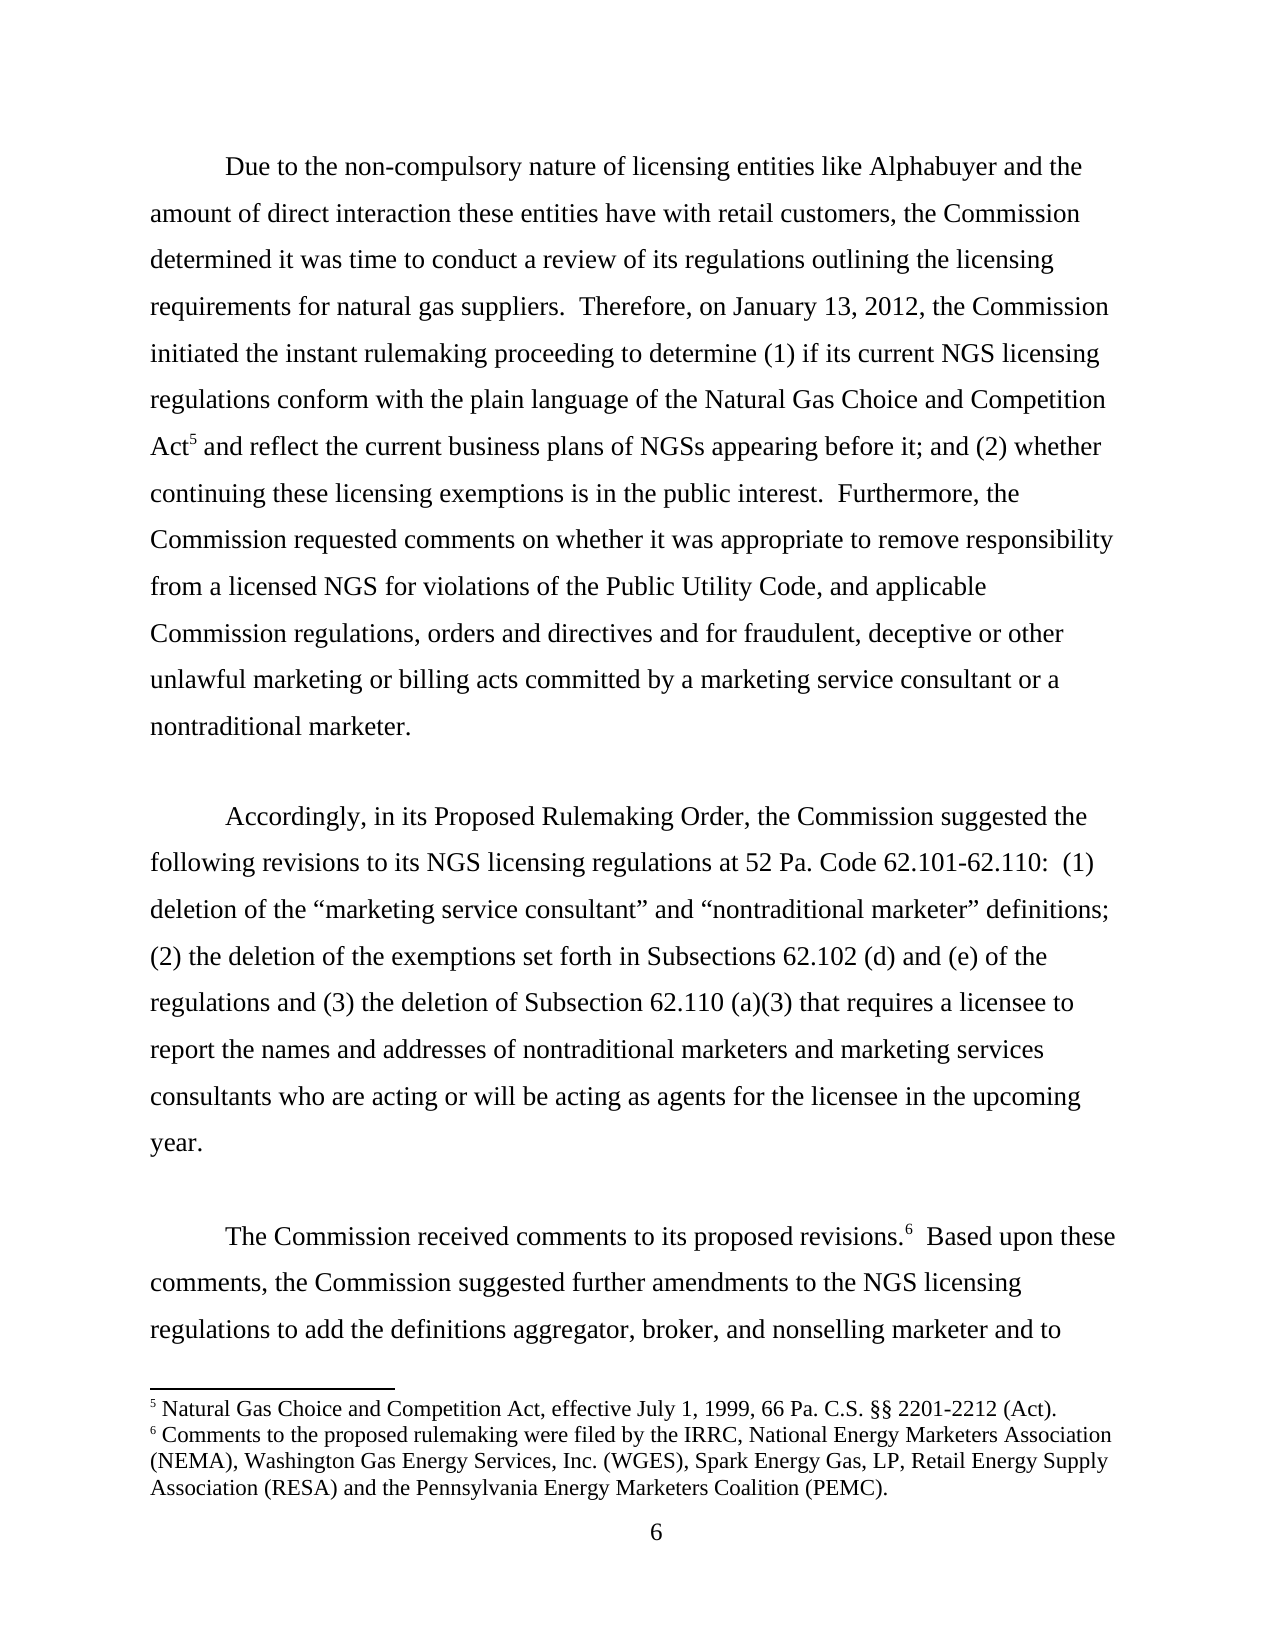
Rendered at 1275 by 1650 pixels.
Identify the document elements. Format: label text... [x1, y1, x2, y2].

text Due to the non-compulsory nature of licensing entities like Alphabuyer and the amount of direct interaction these entities have with retail customers, the Commission determined it was time to conduct a review of its regulations outlining the licensing requirements for natural gas suppliers. Therefore, on January 13, 2012, the Commission initiated the instant rulemaking proceeding to determine (1) if its current NGS licensing regulations conform with the plain language of the Natural Gas Choice and Competition Act and reflect the current business plans of NGSs appearing before it; and (2) whether continuing these licensing exemptions is in the public interest. Furthermore, the Commission requested comments on whether it was appropriate to remove responsibility from a licensed NGS for violations of the Public Utility Code, and applicable Commission regulations, orders and directives and for fraudulent, deceptive or other unlawful marketing or billing acts committed by a marketing service consultant or a nontraditional marketer. [150, 150, 1125, 741]
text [150, 1220, 1125, 1344]
text Accordingly, in its Proposed Rulemaking Order, the Commission suggested the following revisions to its NGS licensing regulations at 52 Pa. Code 62.101-62.110: (1) deletion of the “marketing service consultant” and “nontraditional marketer” definitions; (2) the deletion of the exemptions set forth in Subsections 62.102 (d) and (e) of the regulations and (3) the deletion of Subsection 62.110 (a)(3) that requires a licensee to report the names and addresses of nontraditional marketers and marketing services consultants who are acting or will be acting as agents for the licensee in the upcoming year. [150, 800, 1125, 1158]
